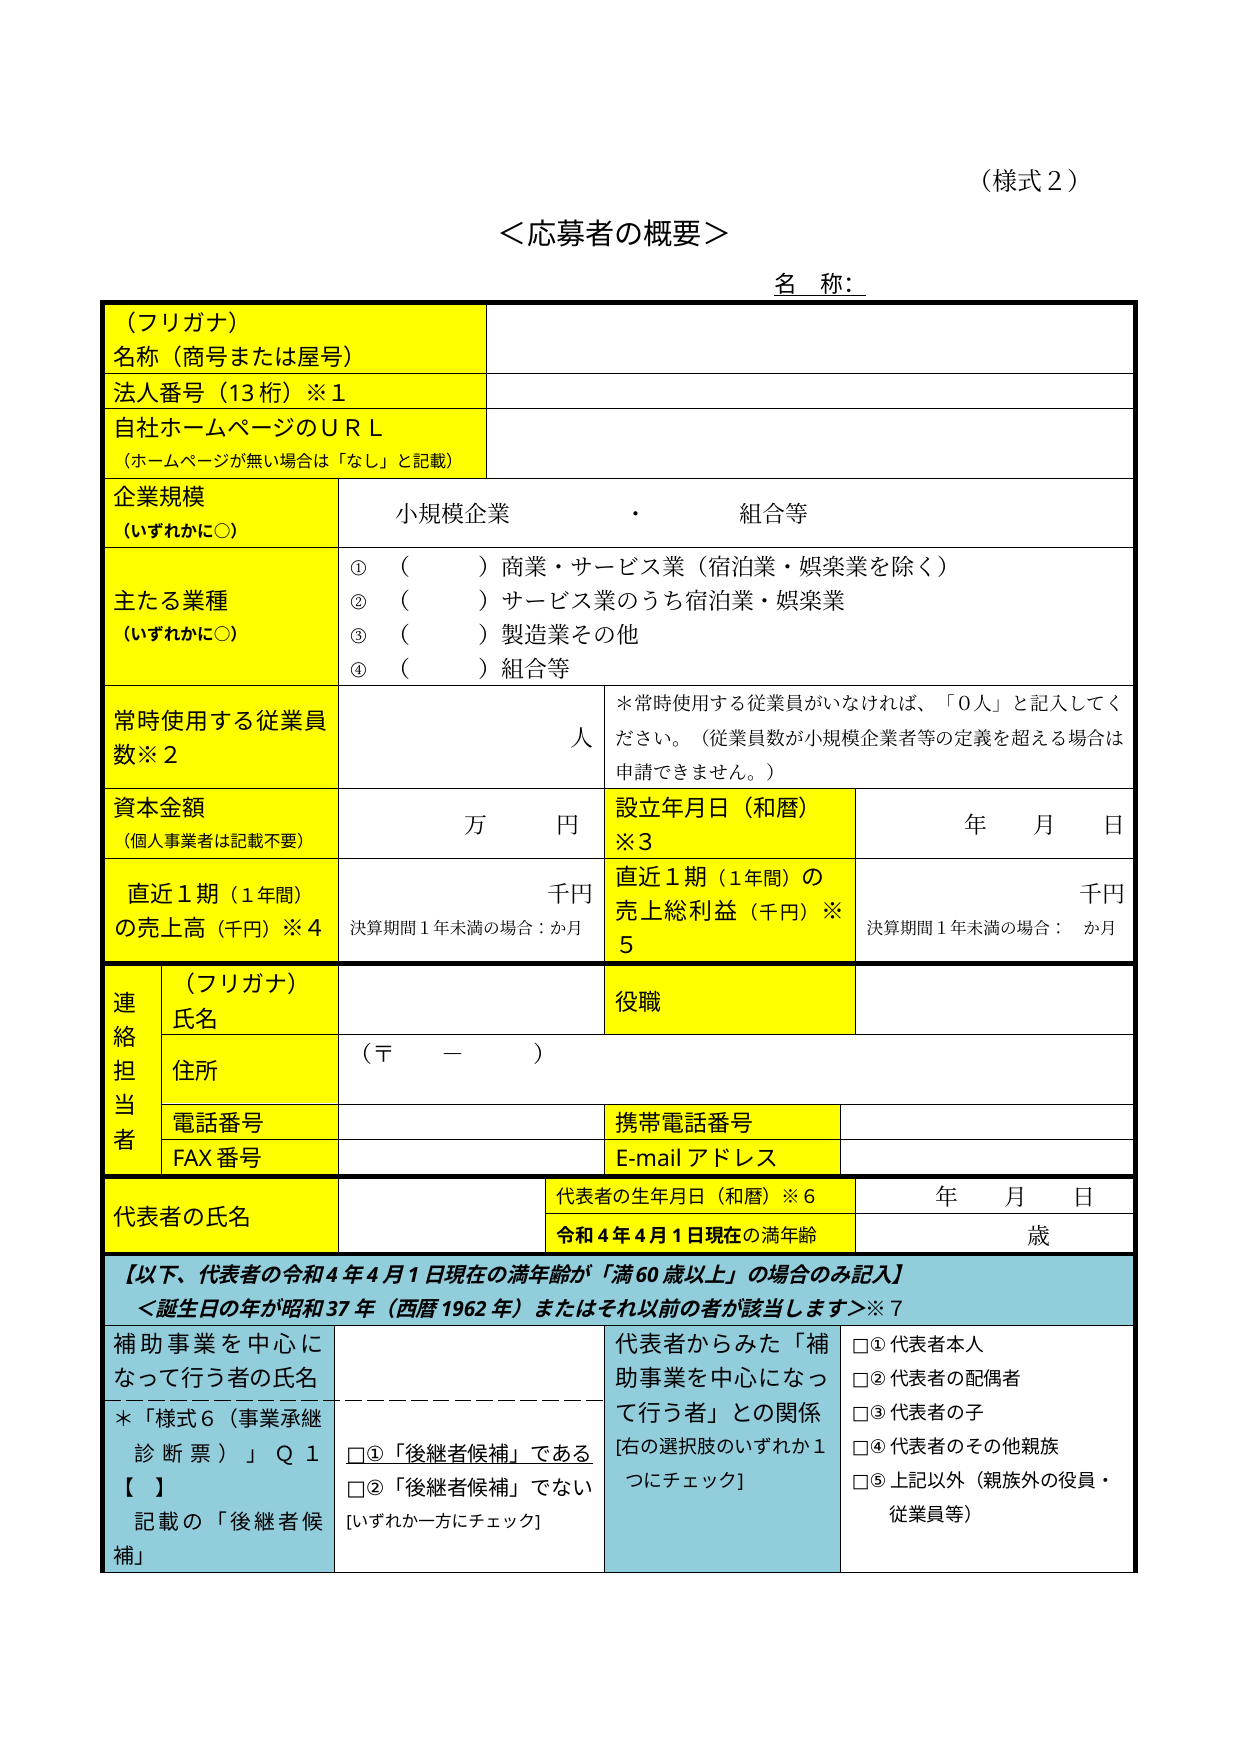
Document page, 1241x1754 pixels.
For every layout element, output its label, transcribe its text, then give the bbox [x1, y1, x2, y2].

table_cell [105, 1400, 334, 1572]
table_cell [339, 966, 604, 1034]
text （様式２） [148, 162, 1092, 197]
table_cell 直近１期（１年間）の 売上総利益（千円）※５ [605, 859, 855, 961]
table_cell 役職 [605, 966, 855, 1034]
table_cell E-mailアドレス [605, 1140, 840, 1174]
table_cell 代表者の氏名 [105, 1179, 338, 1252]
table_cell ＊常時使用する従業員がいなければ、「０人」と記入してください。（従業員数が小規模企業者等の定義を超える場合は申請できません。） [605, 686, 1133, 788]
table_cell 常時使用する従業員数※２ [105, 686, 338, 788]
table_cell 自社ホームページのＵＲＬ （ホームページが無い場合は「なし」と記載） [105, 409, 486, 478]
table_cell 法人番号（13桁）※１ [105, 374, 486, 408]
table_cell [487, 409, 1133, 478]
table_cell 企業規模 （いずれかに○） [105, 479, 338, 547]
table_cell [856, 966, 1133, 1034]
table_cell 年 月 日 [856, 789, 1133, 858]
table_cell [335, 1400, 604, 1572]
table_header [487, 305, 1133, 373]
table_cell 電話番号 [162, 1105, 338, 1139]
table_cell 代表者からみた「補助事業を中心になって行う者」との関係 [右の選択肢のいずれか１つにチェック] [605, 1326, 840, 1572]
table_cell 千円 決算期間１年未満の場合： か月 [856, 859, 1133, 961]
table_cell [487, 374, 1133, 408]
table_cell [841, 1105, 1133, 1139]
table_cell 【以下、代表者の令和4年4月1日現在の満年齢が「満60歳以上」の場合のみ記入】 ＜誕生日の年が昭和37年（西暦1962年）またはそれ以前の者が該当します＞※７ [105, 1256, 1133, 1325]
table_header （フリガナ） 名称（商号または屋号） [105, 305, 486, 373]
table_cell 補助事業を中心になって行う者の氏名 [105, 1326, 334, 1400]
table_cell 設立年月日（和暦） ※３ [605, 789, 855, 858]
table_cell 資本金額 （個人事業者は記載不要） [105, 789, 338, 858]
table_cell 千円 決算期間１年未満の場合：か月 [339, 859, 604, 961]
table_cell 人 [339, 686, 604, 788]
table_cell 令和4年4月1日現在の満年齢 [546, 1214, 855, 1252]
table_cell 携帯電話番号 [605, 1105, 840, 1139]
text 名 称： [591, 266, 1093, 300]
table_cell [339, 1140, 604, 1174]
table_cell 小規模企業 ・ 組合等 [339, 479, 1133, 547]
table_cell 主たる業種 （いずれかに○） [105, 548, 338, 685]
table_cell 連絡担当者 [105, 966, 161, 1174]
table_cell [841, 1140, 1133, 1174]
table_cell [339, 1105, 604, 1139]
table_cell 住所 [162, 1035, 338, 1103]
table_cell □①代表者本人 □②代表者の配偶者 □③代表者の子 □④代表者のその他親族 □⑤上記以外（親族外の役員・ 従業員等） [841, 1326, 1133, 1572]
table_cell （フリガナ） 氏名 [162, 966, 338, 1034]
table_cell （ ）商業・サービス業（宿泊業・娯楽業を除く） （ ）サービス業のうち宿泊業・娯楽業 （ ）製造業その他 （ ）組合等 [339, 548, 1133, 685]
table_cell [339, 1179, 545, 1252]
table_cell 直近１期（１年間） の売上高（千円）※４ [105, 859, 338, 961]
table_cell 年 月 日 [856, 1179, 1133, 1213]
table_cell 万 円 [339, 789, 604, 858]
table_cell （〒 － ） [339, 1035, 1133, 1103]
table_cell 歳 [856, 1214, 1133, 1252]
table_cell [335, 1326, 604, 1400]
table_cell FAX番号 [162, 1140, 338, 1174]
text ＜応募者の概要＞ [148, 197, 1092, 266]
table_cell 代表者の生年月日（和暦）※６ [546, 1179, 855, 1213]
